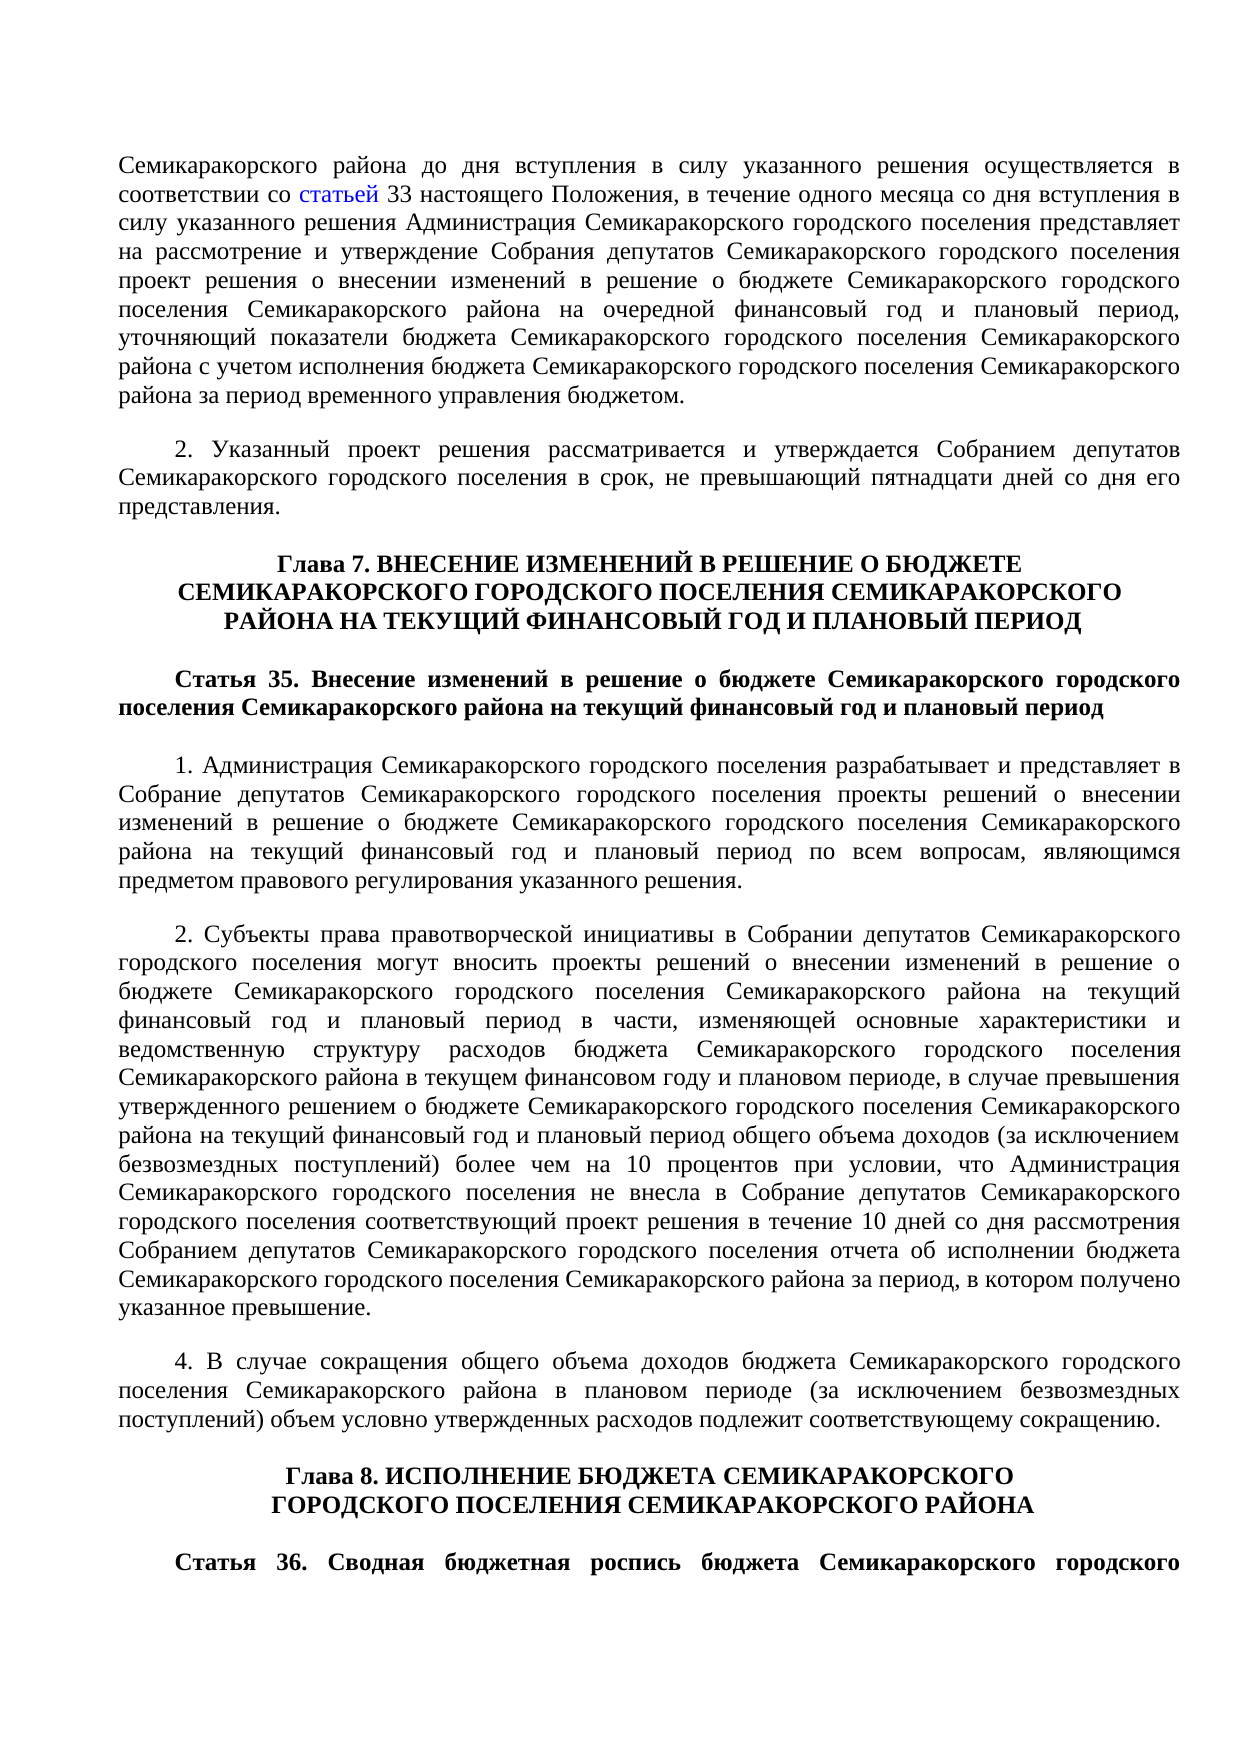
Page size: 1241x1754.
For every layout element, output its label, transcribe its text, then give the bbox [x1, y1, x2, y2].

title Глава 7. ВНЕСЕНИЕ ИЗМЕНЕНИЙ В РЕШЕНИЕ О БЮДЖЕТЕ [118, 549, 1181, 577]
text 2. Субъекты права правотворческой инициативы в Собрании депутатов Семикаракорского городского поселения могут вносить проекты решений о внесении изменений в решение о бюджете Семикаракорского городского поселения Семикаракорского района на текущий финансовый год и плановый период в части, изменяющей основные характеристики и ведомственную структуру расходов бюджета Семикаракорского городского поселения Семикаракорского района в текущем финансовом году и плановом периоде, в случае превышения утвержденного решением о бюджете Семикаракорского городского поселения Семикаракорского района на текущий финансовый год и плановый период общего объема доходов (за исключением безвозмездных поступлений) более чем на 10 процентов при условии, что Администрация Семикаракорского городского поселения не внесла в Собрание депутатов Семикаракорского городского поселения соответствующий проект решения в течение 10 дней со дня рассмотрения Собранием депутатов Семикаракорского городского поселения отчета об исполнении бюджета Семикаракорского городского поселения Семикаракорского района за период, в котором получено указанное превышение. [118, 919, 1181, 1321]
text 4. В случае сокращения общего объема доходов бюджета Семикаракорского городского поселения Семикаракорского района в плановом периоде (за исключением безвозмездных поступлений) объем условно утвержденных расходов подлежит соответствующему сокращению. [118, 1346, 1181, 1432]
title РАЙОНА НА ТЕКУЩИЙ ФИНАНСОВЫЙ ГОД И ПЛАНОВЫЙ ПЕРИОД [118, 606, 1181, 635]
title Глава 8. ИСПОЛНЕНИЕ БЮДЖЕТА СЕМИКАРАКОРСКОГО [118, 1461, 1181, 1490]
title Статья 35. Внесение изменений в решение о бюджете Семикаракорского городского поселения Семикаракорского района на текущий финансовый год и плановый период [118, 664, 1181, 721]
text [118, 150, 1181, 409]
text 2. Указанный проект решения рассматривается и утверждается Собранием депутатов Семикаракорского городского поселения в срок, не превышающий пятнадцати дней со дня его представления. [118, 434, 1181, 520]
title ГОРОДСКОГО ПОСЕЛЕНИЯ СЕМИКАРАКОРСКОГО РАЙОНА [118, 1490, 1181, 1519]
title СЕМИКАРАКОРСКОГО ГОРОДСКОГО ПОСЕЛЕНИЯ СЕМИКАРАКОРСКОГО [118, 577, 1181, 606]
text 1. Администрация Семикаракорского городского поселения разрабатывает и представляет в Собрание депутатов Семикаракорского городского поселения проекты решений о внесении изменений в решение о бюджете Семикаракорского городского поселения Семикаракорского района на текущий финансовый год и плановый период по всем вопросам, являющимся предметом правового регулирования указанного решения. [118, 750, 1181, 894]
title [118, 1547, 1181, 1576]
